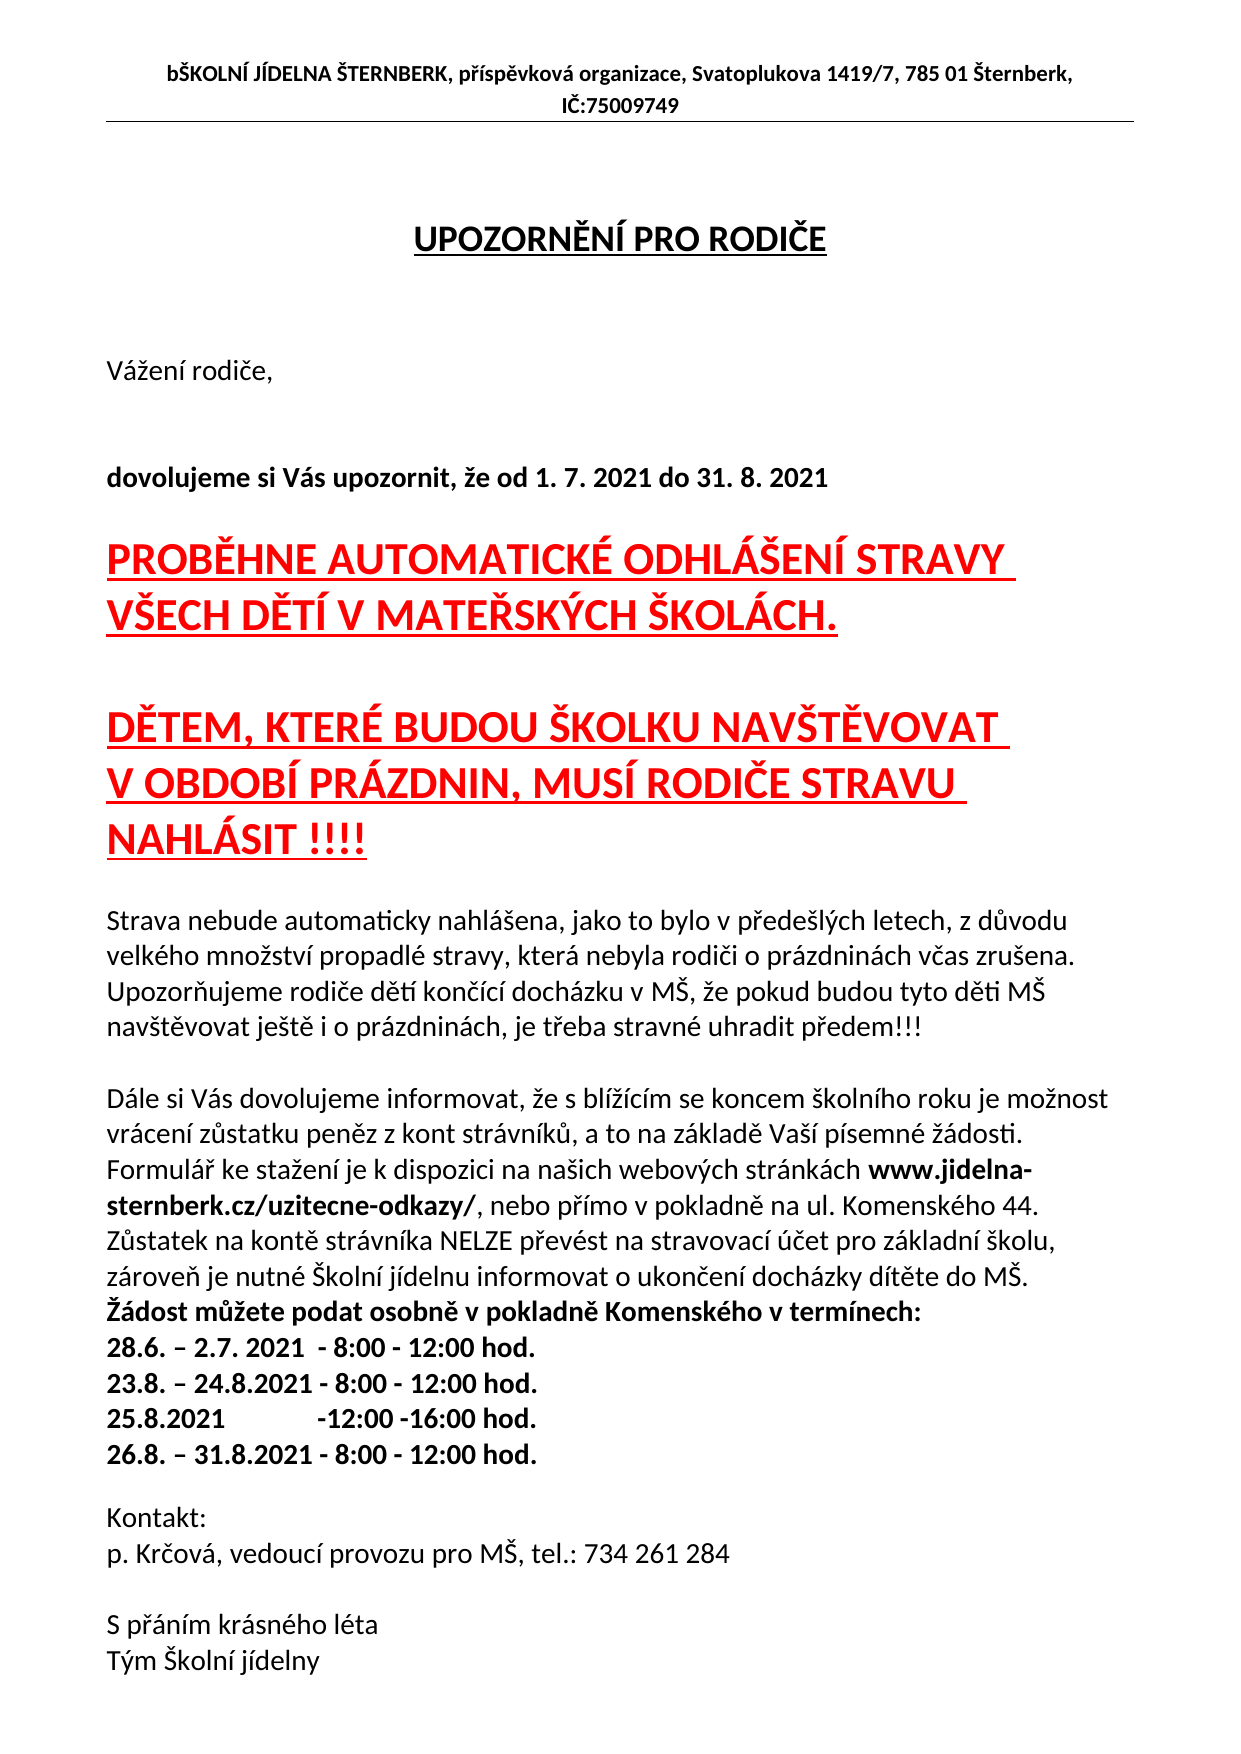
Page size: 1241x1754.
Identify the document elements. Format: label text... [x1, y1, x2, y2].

text 26.8. – 31.8.2021 - 8:00 - 12:00 hod. [106, 1436, 1134, 1472]
text Tým Školní jídelny [106, 1642, 1134, 1678]
text Vážení rodiče, [106, 352, 1134, 388]
text Zůstatek na kontě strávníka NELZE převést na stravovací účet pro základní školu, zároveň je nutné Školní jídelnu informovat o ukončení docházky dítěte do MŠ. [106, 1222, 1134, 1293]
text bŠKOLNÍ JÍDELNA ŠTERNBERK, příspěvková organizace, Svatoplukova 1419/7, 785 01 Šternberk, IČ:75009749 [106, 59, 1134, 121]
text Upozorňujeme rodiče dětí končící docházku v MŠ, že pokud budou tyto děti MŠ navštěvovat ještě i o prázdninách, je třeba stravné uhradit předem!!! [106, 973, 1134, 1044]
text UPOZORNĚNÍ PRO RODIČE [106, 215, 1134, 261]
text p. Krčová, vedoucí provozu pro MŠ, tel.: 734 261 284 [106, 1535, 1134, 1571]
text DĚTEM, KTERÉ BUDOU ŠKOLKU NAVŠTĚVOVAT V OBDOBÍ PRÁZDNIN, MUSÍ RODIČE STRAVU NAHLÁSIT !!!! [106, 698, 1134, 866]
text S přáním krásného léta [106, 1606, 1134, 1642]
text Kontakt: [106, 1499, 1134, 1535]
text dovolujeme si Vás upozornit, že od 1. 7. 2021 do 31. 8. 2021 [106, 459, 1134, 495]
text Dále si Vás dovolujeme informovat, že s blížícím se koncem školního roku je možnost vrácení zůstatku peněz z kont strávníků, a to na základě Vaší písemné žádosti. Formulář ke stažení je k dispozici na našich webových stránkách www.jidelna-sternberk.cz/uzitecne-odkazy/, nebo přímo v pokladně na ul. Komenského 44. [106, 1080, 1134, 1222]
text 25.8.2021 -12:00 -16:00 hod. [106, 1400, 1134, 1436]
text Žádost můžete podat osobně v pokladně Komenského v termínech: [106, 1293, 1134, 1329]
text Strava nebude automaticky nahlášena, jako to bylo v předešlých letech, z důvodu velkého množství propadlé stravy, která nebyla rodiči o prázdninách včas zrušena. [106, 902, 1134, 973]
text PROBĚHNE AUTOMATICKÉ ODHLÁŠENÍ STRAVY VŠECH DĚTÍ V MATEŘSKÝCH ŠKOLÁCH. [106, 530, 1134, 642]
text 23.8. – 24.8.2021 - 8:00 - 12:00 hod. [106, 1365, 1134, 1400]
text 28.6. – 2.7. 2021 - 8:00 - 12:00 hod. [106, 1329, 1134, 1365]
